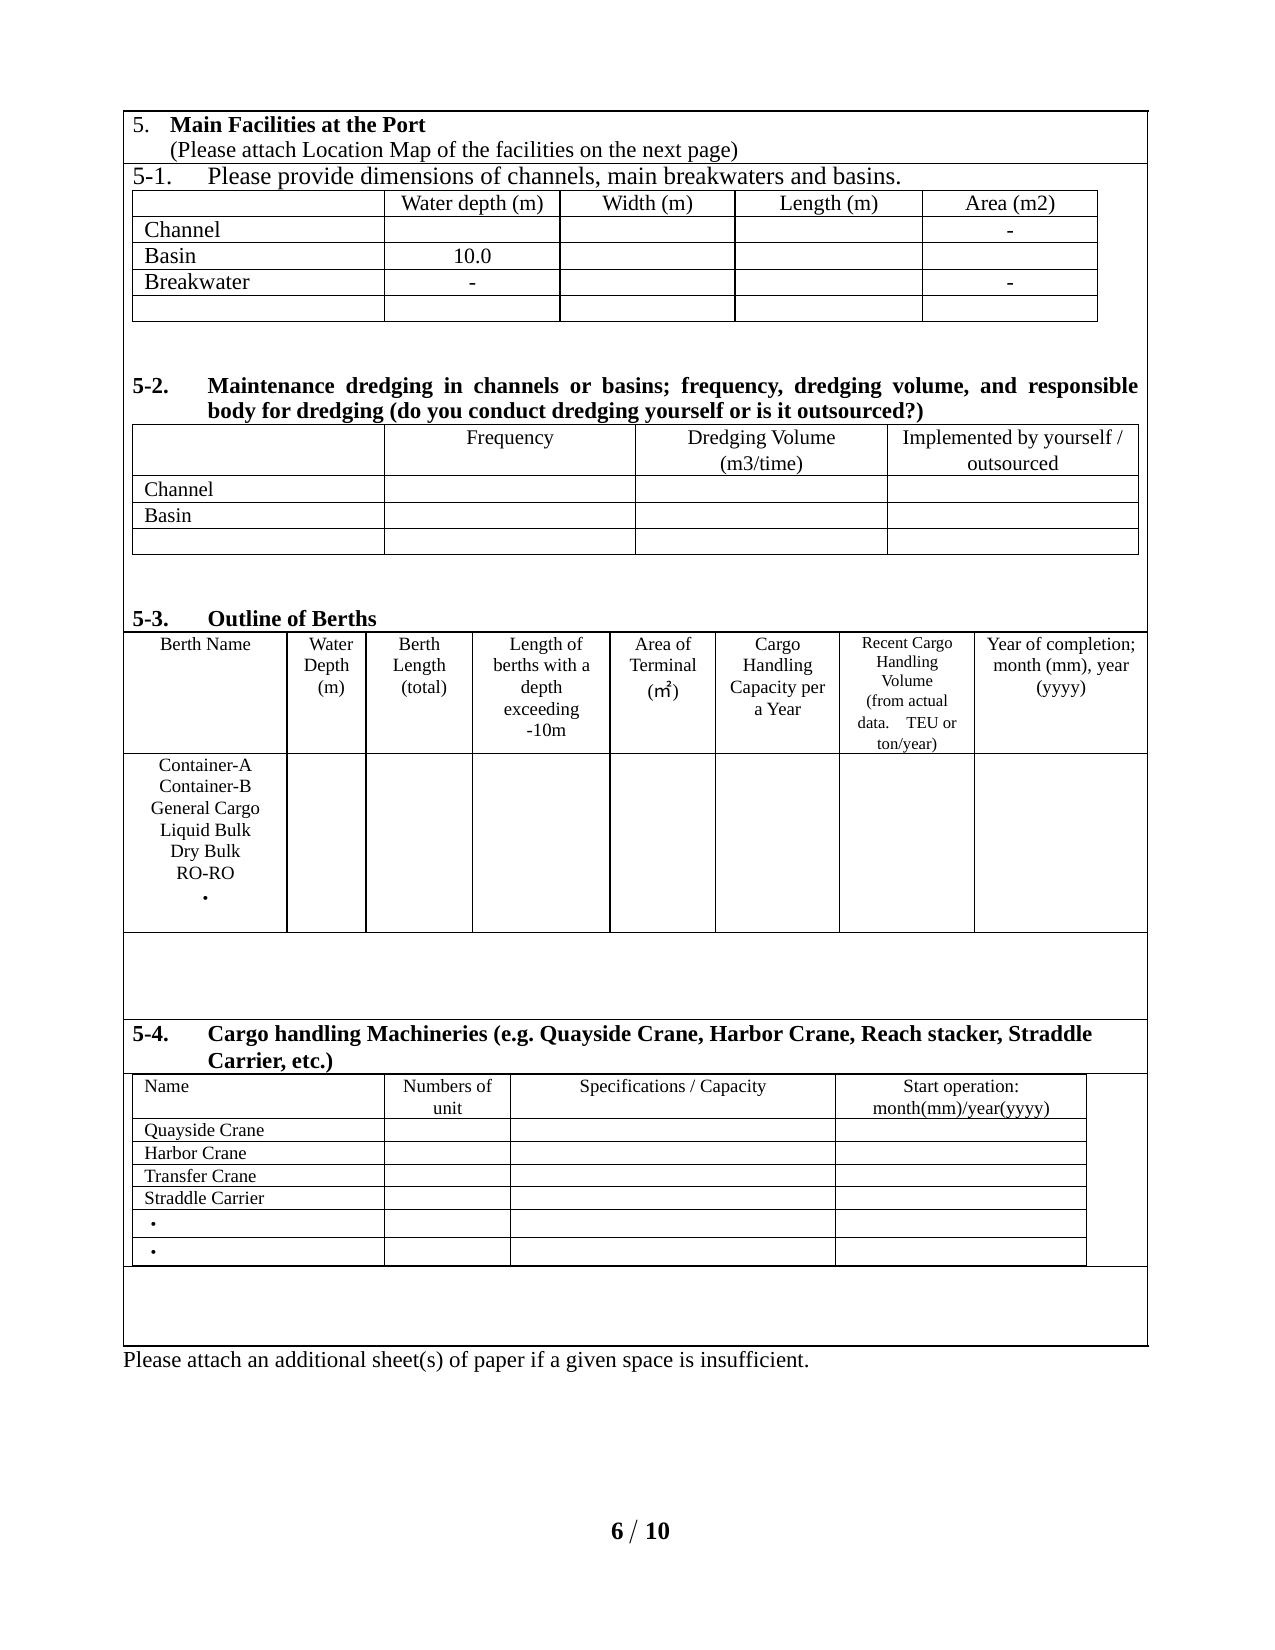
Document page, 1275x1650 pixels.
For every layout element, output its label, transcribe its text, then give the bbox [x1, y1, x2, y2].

table_cell Year of completion; month (mm), year (yyyy) [975, 633, 1147, 753]
table_cell [133, 1142, 384, 1164]
table_cell [288, 754, 365, 932]
table_cell [385, 1238, 510, 1265]
table_cell [611, 754, 715, 932]
table_cell [124, 1074, 132, 1266]
table_cell [133, 1165, 384, 1186]
table_cell Main Facilities at the Port (Please attach Location Map of the facilities on the next page) [124, 112, 1147, 163]
table_cell [836, 1165, 1086, 1186]
table_cell Area of Terminal (㎡) [611, 633, 715, 753]
table_cell [836, 1075, 1086, 1118]
table_cell [133, 1075, 384, 1118]
table_cell [511, 1119, 835, 1141]
table_cell [511, 1142, 835, 1164]
table_cell [473, 754, 609, 932]
table_cell [716, 754, 839, 932]
table_cell [385, 1075, 510, 1118]
table_cell Water Depth (m) [288, 633, 365, 753]
table_cell Please provide dimensions of channels, main breakwaters and basins. Maintenance dredging in channels or basins; frequency, dredging volume, and responsible body for dredging (do you conduct dredging yourself or is it outsourced?) Outline of Berths [124, 164, 1147, 631]
table_cell [511, 1165, 835, 1186]
table_cell [840, 754, 974, 932]
table_cell Berth Name [124, 633, 286, 753]
table_cell [836, 1187, 1086, 1209]
table_cell [385, 1165, 510, 1186]
table_cell [367, 754, 472, 932]
table_cell [836, 1119, 1086, 1141]
table_cell [511, 1187, 835, 1209]
table_cell [133, 1210, 384, 1237]
table_cell [133, 1119, 384, 1141]
table_cell [133, 1238, 384, 1265]
table_cell Length of berths with a depth exceeding -10m [473, 633, 609, 753]
table_cell Cargo handling Machineries (e.g. Quayside Crane, Harbor Crane, Reach stacker, Straddle Carrier, etc.) [124, 1020, 1147, 1073]
table_cell Recent Cargo Handling Volume (from actual data. TEU or ton/year) [840, 633, 974, 753]
table_cell [511, 1210, 835, 1237]
table_cell Container-A Container-B General Cargo Liquid Bulk Dry Bulk RO-RO ・ [124, 754, 286, 932]
table_cell [836, 1238, 1086, 1265]
text Please attach an additional sheet(s) of paper if a given space is insufficient. [123, 1347, 1152, 1372]
table_cell Berth Length (total) [367, 633, 472, 753]
table_cell [836, 1210, 1086, 1237]
table_cell [975, 754, 1147, 932]
table_cell [385, 1142, 510, 1164]
table_cell Cargo Handling Capacity per a Year [716, 633, 839, 753]
table_cell [133, 1187, 384, 1209]
table_cell [385, 1187, 510, 1209]
table_cell [1087, 1074, 1147, 1266]
table_cell [124, 933, 1147, 1019]
table_cell [385, 1119, 510, 1141]
table_cell [124, 1267, 1147, 1345]
table_cell [511, 1238, 835, 1265]
table_cell [385, 1210, 510, 1237]
table_cell [511, 1075, 835, 1118]
table_cell [836, 1142, 1086, 1164]
